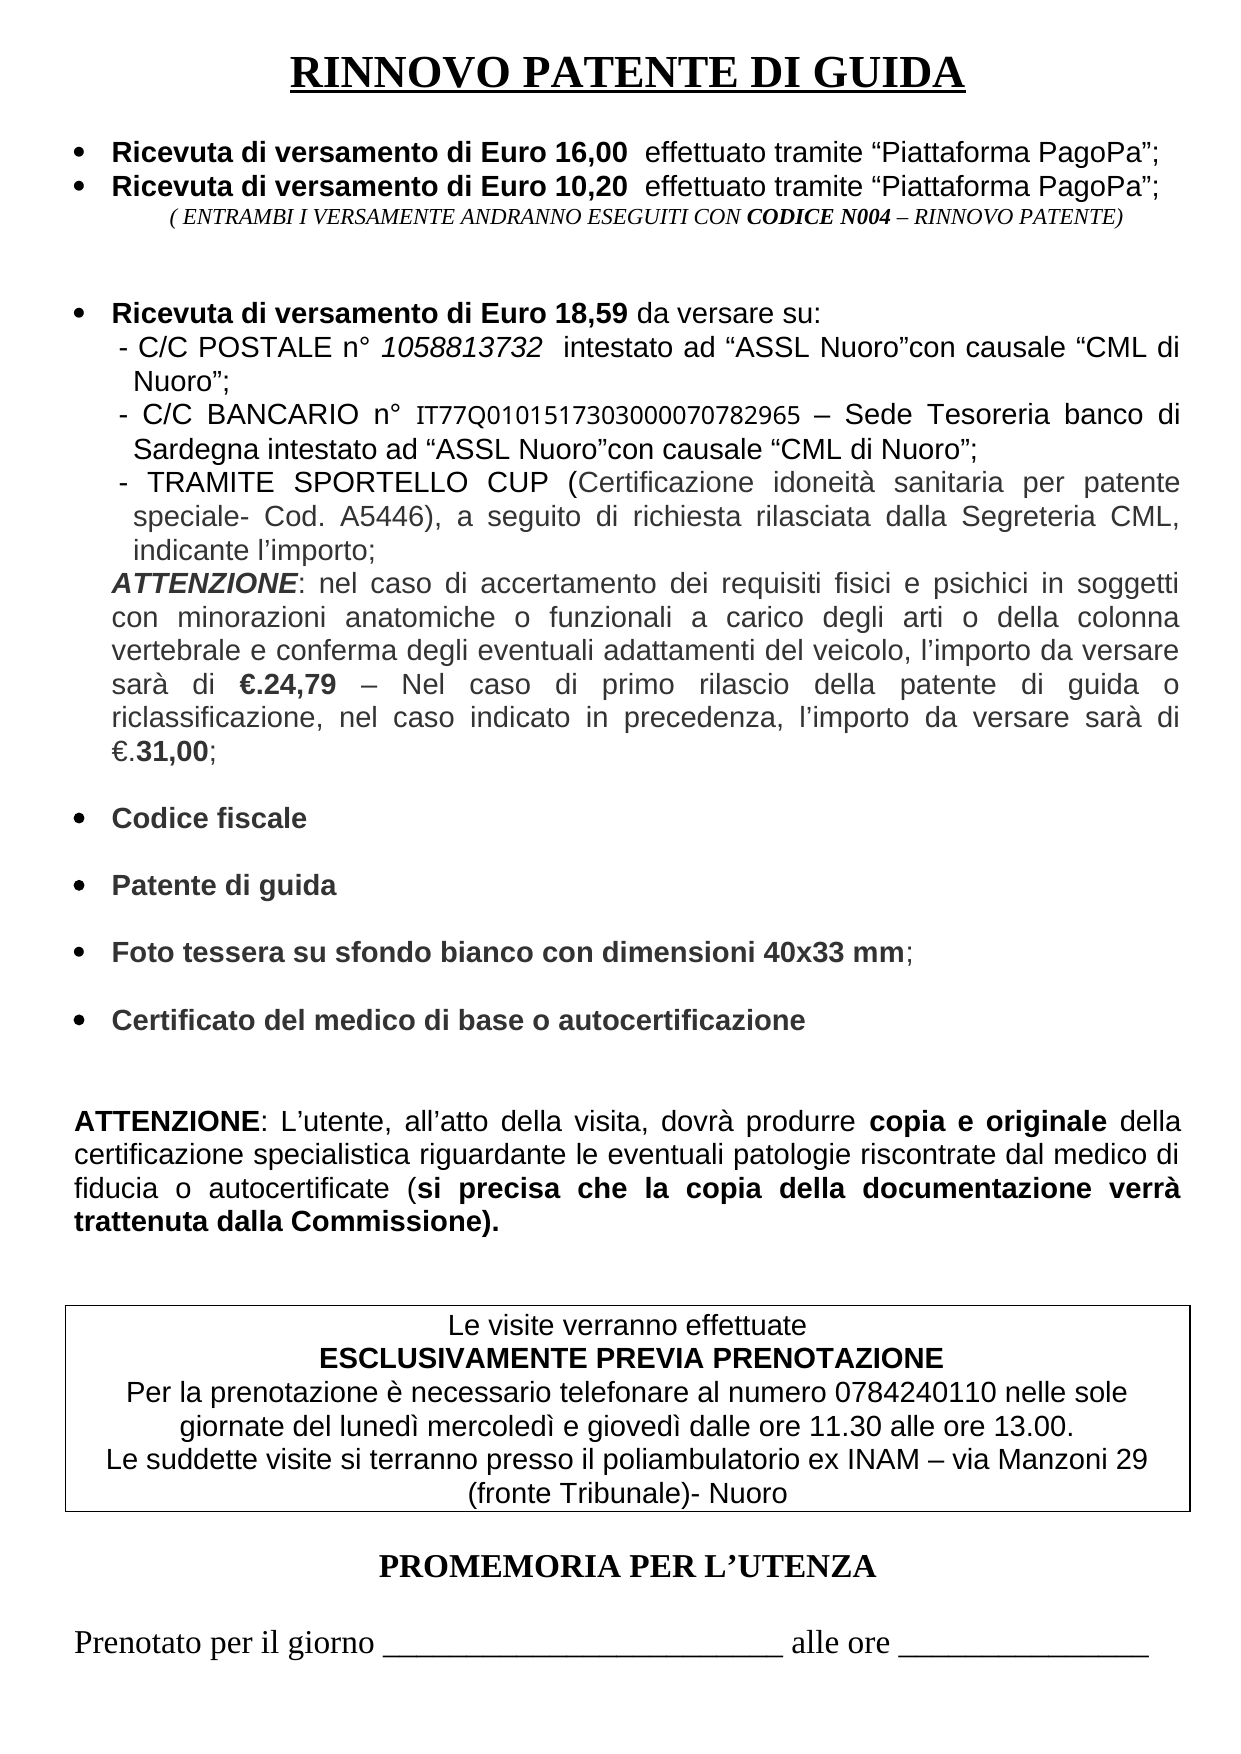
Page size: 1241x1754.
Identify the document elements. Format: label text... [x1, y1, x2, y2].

subtitle Per la prenotazione è necessario telefonare al numero 0784240110 nelle sole giornate del lunedì mercoledì e giovedì dalle ore 11.30 alle ore 13.00. [74, 1375, 1181, 1439]
subtitle Le visite verranno effettuate [66, 1306, 1189, 1341]
list Patente di guida [74, 868, 1181, 902]
subtitle ESCLUSIVAMENTE PREVIA PRENOTAZIONE [74, 1341, 1181, 1375]
title RINNOVO PATENTE DI GUIDA [74, 44, 1181, 97]
text ATTENZIONE: L’utente, all’atto della visita, dovrà produrre copia e originale della certificazione specialistica riguardante le eventuali patologie riscontrate dal medico di fiducia o autocertificate (si precisa che la copia della documentazione verrà trattenuta dalla Commissione). [74, 1103, 1181, 1238]
text Prenotato per il giorno ________________________ alle ore _______________ [74, 1622, 1181, 1661]
list - TRAMITE SPORTELLO CUP (Certificazione idoneità sanitaria per patente speciale- Cod. A5446), a seguito di richiesta rilasciata dalla Segreteria CML, indicante l’importo; [118, 465, 1181, 566]
list ATTENZIONE: nel caso di accertamento dei requisiti fisici e psichici in soggetti con minorazioni anatomiche o funzionali a carico degli arti o della colonna vertebrale e conferma degli eventuali adattamenti del veicolo, l’importo da versare sarà di €.24,79 – Nel caso di primo rilascio della patente di guida o riclassificazione, nel caso indicato in precedenza, l’importo da versare sarà di €.31,00; [111, 566, 1181, 767]
list Certificato del medico di base o autocertificazione [74, 1003, 1181, 1036]
list Codice fiscale [74, 801, 1181, 834]
list Foto tessera su sfondo bianco con dimensioni 40x33 mm; [74, 935, 1181, 969]
list Ricevuta di versamento di Euro 16,00 effettuato tramite “Piattaforma PagoPa”; [74, 135, 1181, 169]
text PROMEMORIA PER L’UTENZA [74, 1546, 1181, 1584]
list - C/C POSTALE n° 1058813732 intestato ad “ASSL Nuoro”con causale “CML di Nuoro”; [118, 330, 1181, 397]
text - C/C BANCARIO n° IT77Q0101517303000070782965 – Sede Tesoreria banco di Sardegna intestato ad “ASSL Nuoro”con causale “CML di Nuoro”; [118, 397, 1181, 465]
list Ricevuta di versamento di Euro 10,20 effettuato tramite “Piattaforma PagoPa”; [74, 169, 1181, 203]
subtitle Le suddette visite si terranno presso il poliambulatorio ex INAM – via Manzoni 29 (fronte Tribunale)- Nuoro [66, 1439, 1189, 1511]
list Ricevuta di versamento di Euro 18,59 da versare su: [74, 296, 1181, 330]
text ( ENTRAMBI I VERSAMENTE ANDRANNO ESEGUITI CON CODICE N004 – RINNOVO PATENTE) [111, 203, 1181, 229]
